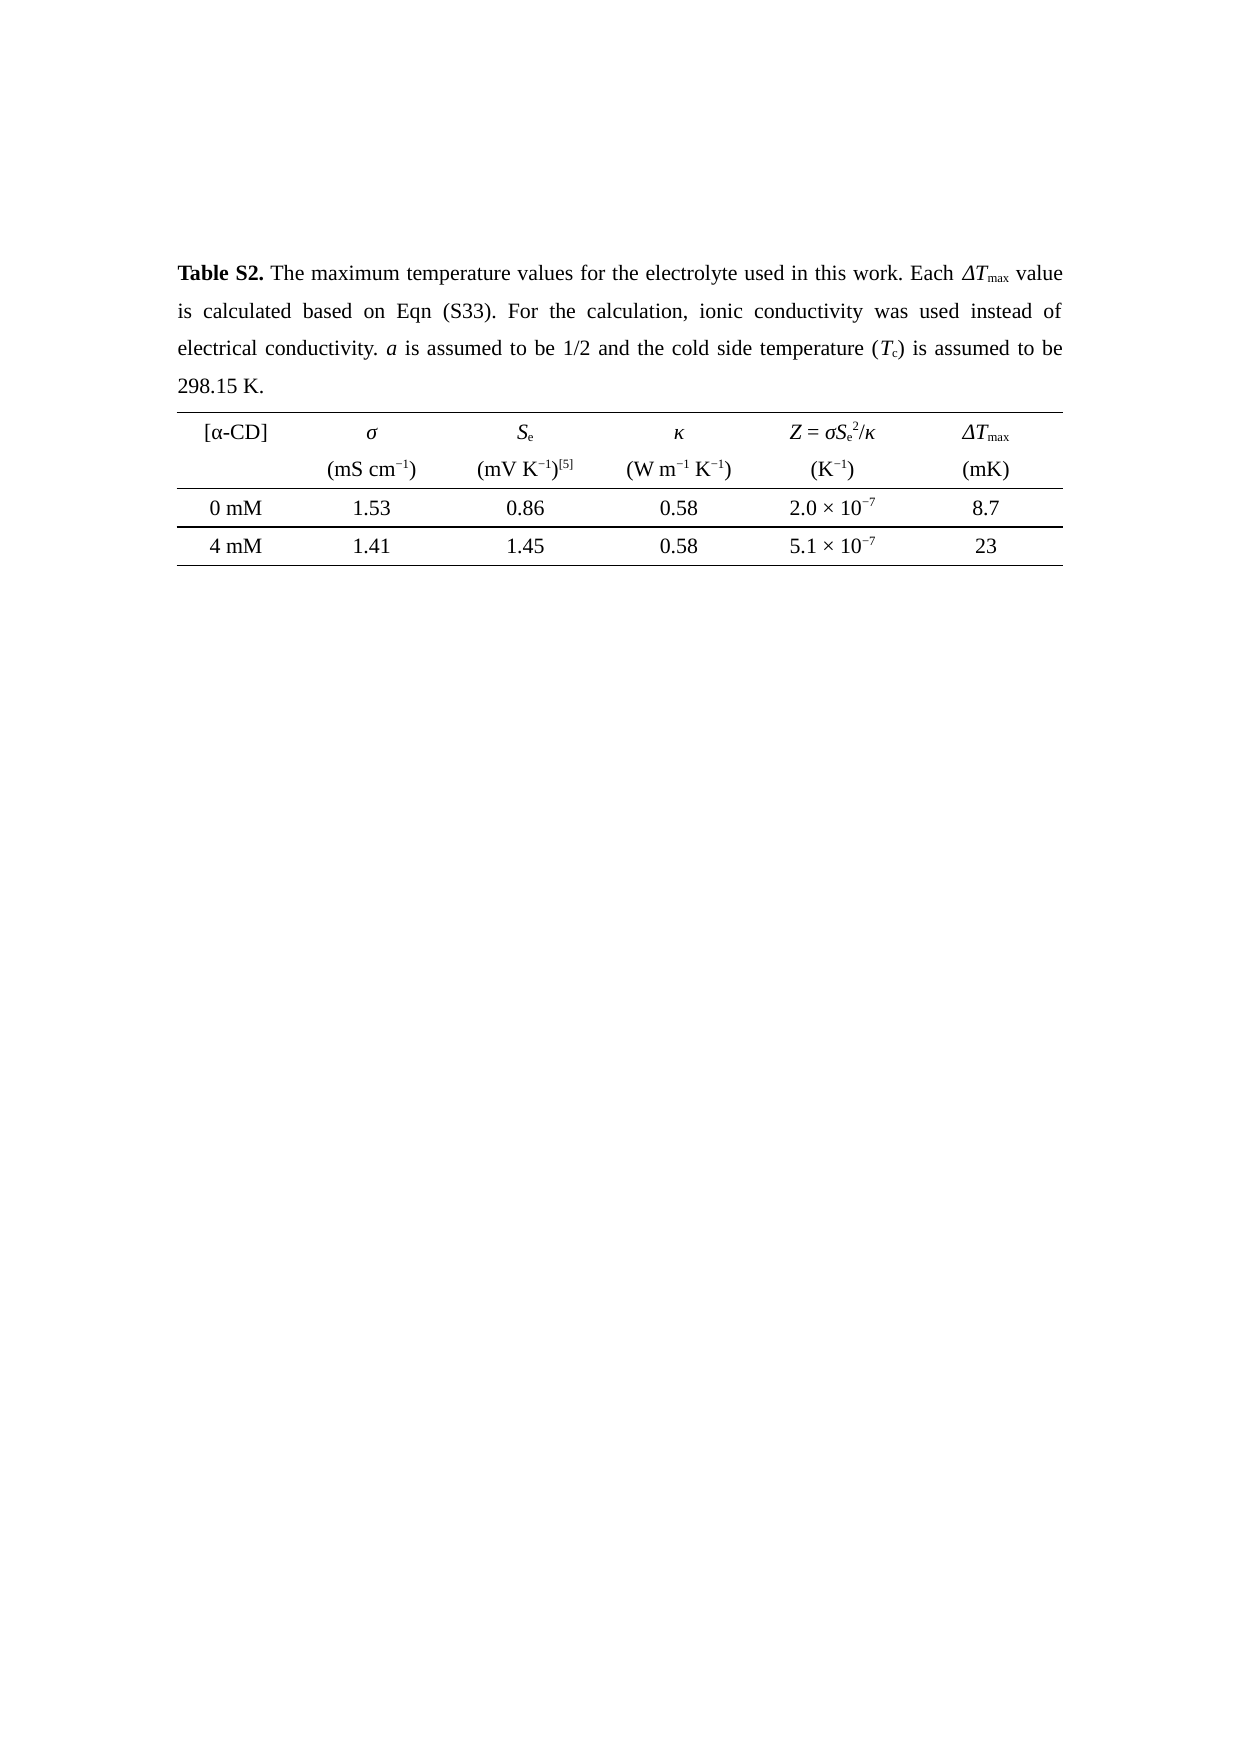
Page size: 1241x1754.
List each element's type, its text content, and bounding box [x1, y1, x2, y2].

table_cell 0.58 [602, 489, 755, 526]
table_cell 1.41 [295, 528, 448, 565]
table_header [α-CD] [177, 413, 295, 488]
table_header Z = σSe2/κ (K−1) [755, 413, 909, 488]
table_header σ (mS cm−1) [295, 413, 448, 488]
table_cell 0.58 [602, 528, 755, 565]
table_cell 1.45 [448, 528, 602, 565]
table_cell 0.86 [448, 489, 602, 526]
table_cell 4 mM [177, 528, 295, 565]
table_cell 1.53 [295, 489, 448, 526]
table_cell 8.7 [909, 489, 1063, 526]
table_cell 2.0 × 10−7 [755, 489, 909, 526]
table_cell 23 [909, 528, 1063, 565]
table_header Se (mV K−1)[5] [448, 413, 602, 488]
table_cell 5.1 × 10−7 [755, 528, 909, 565]
text Table S2. The maximum temperature values for the electrolyte used in this work. Each ΔTmax value is calculated based on Eqn (S33). For the calculation, ionic conductivity was used instead of electrical conductivity. a is assumed to be 1/2 and the cold side temperature (Tc) is assumed to be 298.15 K. [177, 254, 1063, 404]
table_header κ (W m−1 K−1) [602, 413, 755, 488]
table_cell 0 mM [177, 489, 295, 526]
table_header ΔTmax (mK) [909, 413, 1063, 488]
